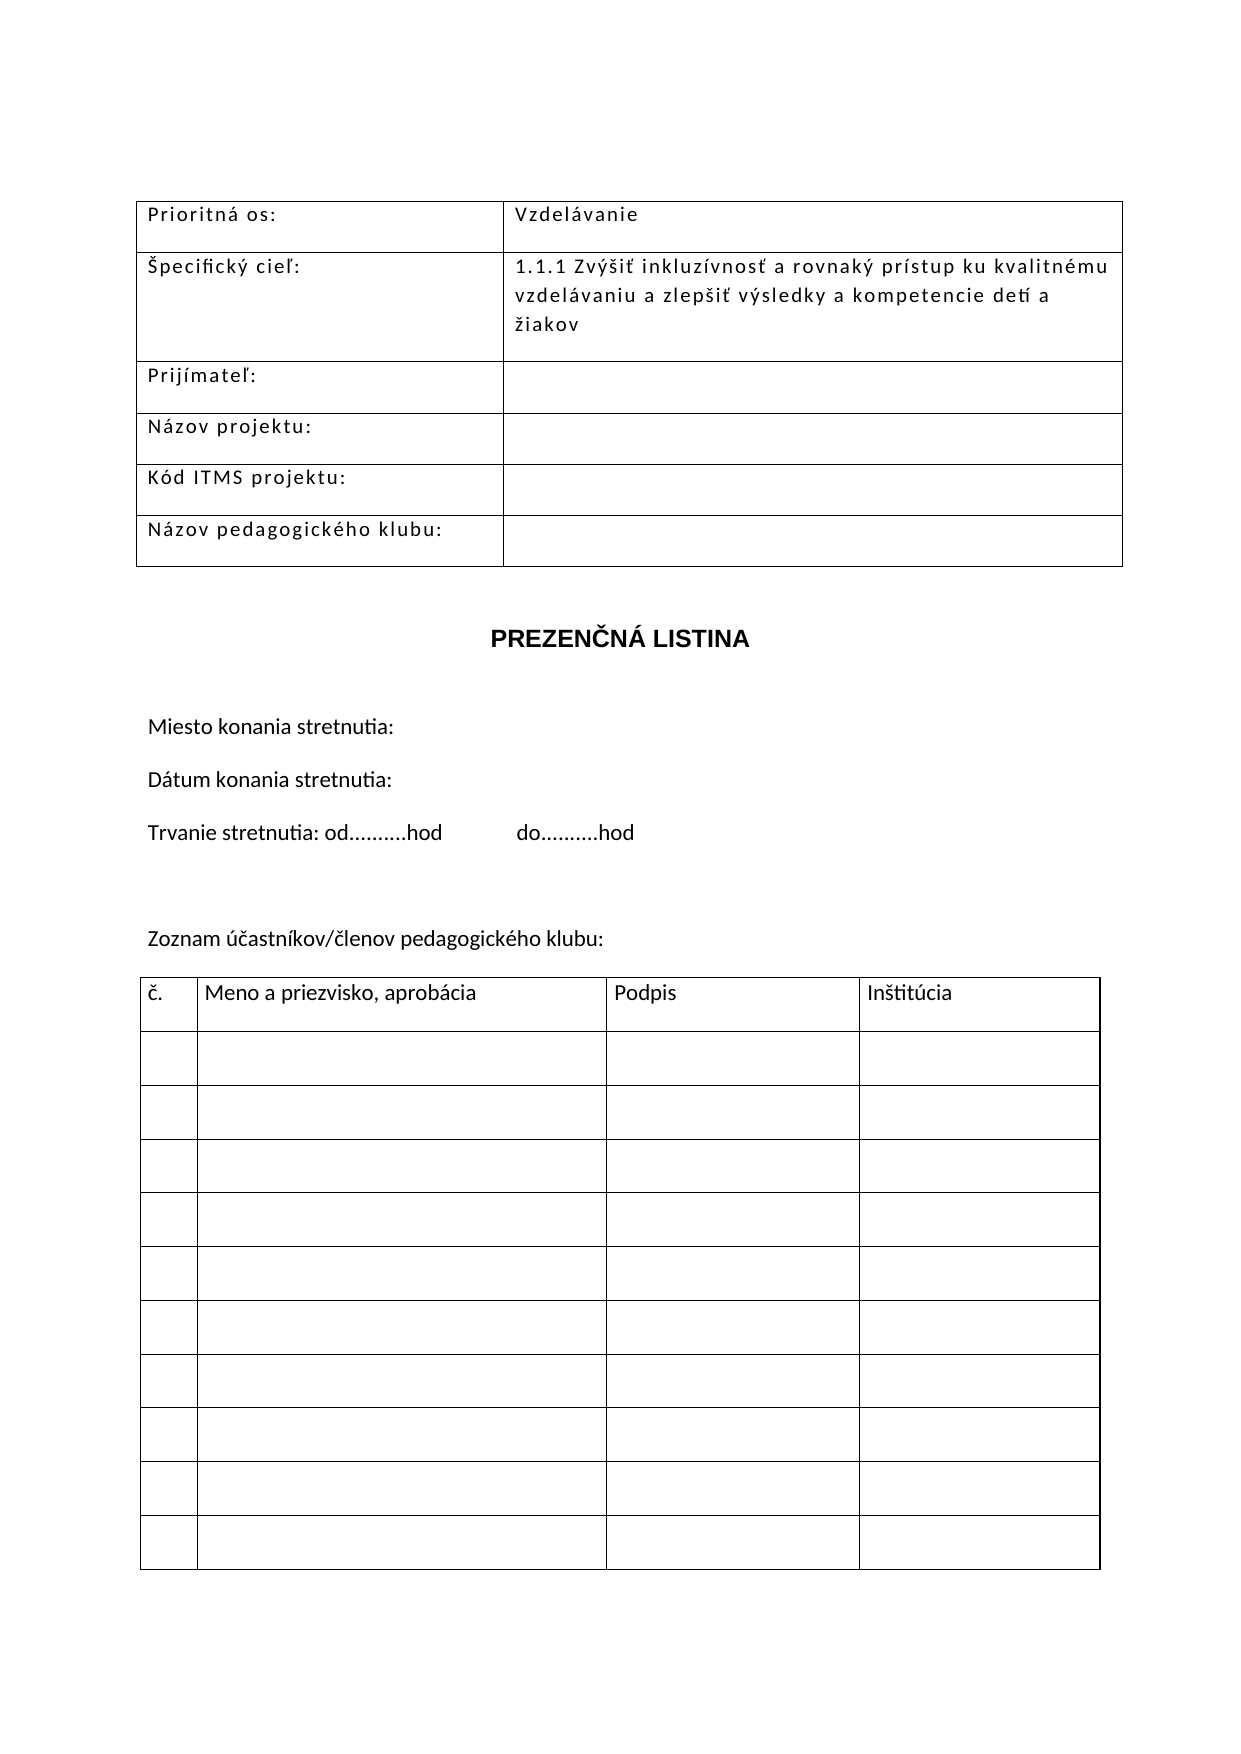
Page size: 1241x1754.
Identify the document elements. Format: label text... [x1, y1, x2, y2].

table_cell [141, 1462, 197, 1515]
table_cell [141, 1408, 197, 1461]
table_cell [141, 1032, 197, 1085]
table_cell [607, 1247, 859, 1300]
table_header Inštitúcia [860, 978, 1099, 1031]
table_cell [198, 1301, 606, 1353]
table_cell Názov pedagogického klubu: [137, 516, 503, 566]
table_cell [607, 1032, 859, 1085]
table_cell [141, 1355, 197, 1407]
table_cell [198, 1086, 606, 1138]
table_header Meno a priezvisko, aprobácia [198, 978, 606, 1031]
table_header Vzdelávanie [504, 202, 1122, 252]
table_cell [141, 1140, 197, 1192]
table_cell [607, 1140, 859, 1192]
table_header Podpis [607, 978, 859, 1031]
table_cell [198, 1516, 606, 1568]
text Dátum konania stretnutia: [148, 765, 1093, 793]
table_cell [504, 362, 1122, 412]
table_cell [860, 1462, 1099, 1515]
subtitle PREZENČNÁ LISTINA [148, 624, 1093, 653]
table_cell [607, 1516, 859, 1568]
table_cell 1.1.1 Zvýšiť inkluzívnosť a rovnaký prístup ku kvalitnému vzdelávaniu a zlepšiť výsledky a kompetencie detí a žiakov [504, 253, 1122, 361]
table_cell [198, 1032, 606, 1085]
table_cell [504, 414, 1122, 463]
text Miesto konania stretnutia: [148, 712, 1093, 740]
table_cell [607, 1408, 859, 1461]
table_cell Prijímateľ: [137, 362, 503, 412]
table_cell [860, 1140, 1099, 1192]
table_cell [860, 1355, 1099, 1407]
table_cell [198, 1140, 606, 1192]
table_cell [860, 1516, 1099, 1568]
table_cell [141, 1086, 197, 1138]
table_cell [860, 1032, 1099, 1085]
table_cell [860, 1408, 1099, 1461]
table_cell [607, 1086, 859, 1138]
table_cell Špecifický cieľ: [137, 253, 503, 361]
table_cell [860, 1247, 1099, 1300]
table_cell Kód ITMS projektu: [137, 465, 503, 515]
table_cell [860, 1086, 1099, 1138]
table_header Prioritná os: [137, 202, 503, 252]
table_cell [141, 1193, 197, 1246]
table_cell [607, 1193, 859, 1246]
table_header č. [141, 978, 197, 1031]
table_cell [860, 1301, 1099, 1353]
table_cell [860, 1193, 1099, 1246]
table_cell Názov projektu: [137, 414, 503, 463]
table_cell [607, 1355, 859, 1407]
table_cell [141, 1247, 197, 1300]
table_cell [198, 1355, 606, 1407]
text Zoznam účastníkov/členov pedagogického klubu: [148, 924, 1093, 952]
table_cell [198, 1408, 606, 1461]
table_cell [198, 1462, 606, 1515]
table_cell [504, 465, 1122, 515]
table_cell [607, 1462, 859, 1515]
table_cell [198, 1247, 606, 1300]
table_cell [141, 1301, 197, 1353]
table_cell [607, 1301, 859, 1353]
table_cell [141, 1516, 197, 1568]
table_cell [504, 516, 1122, 566]
text Trvanie stretnutia: od..........hod do..........hod [148, 818, 1093, 846]
table_cell [198, 1193, 606, 1246]
